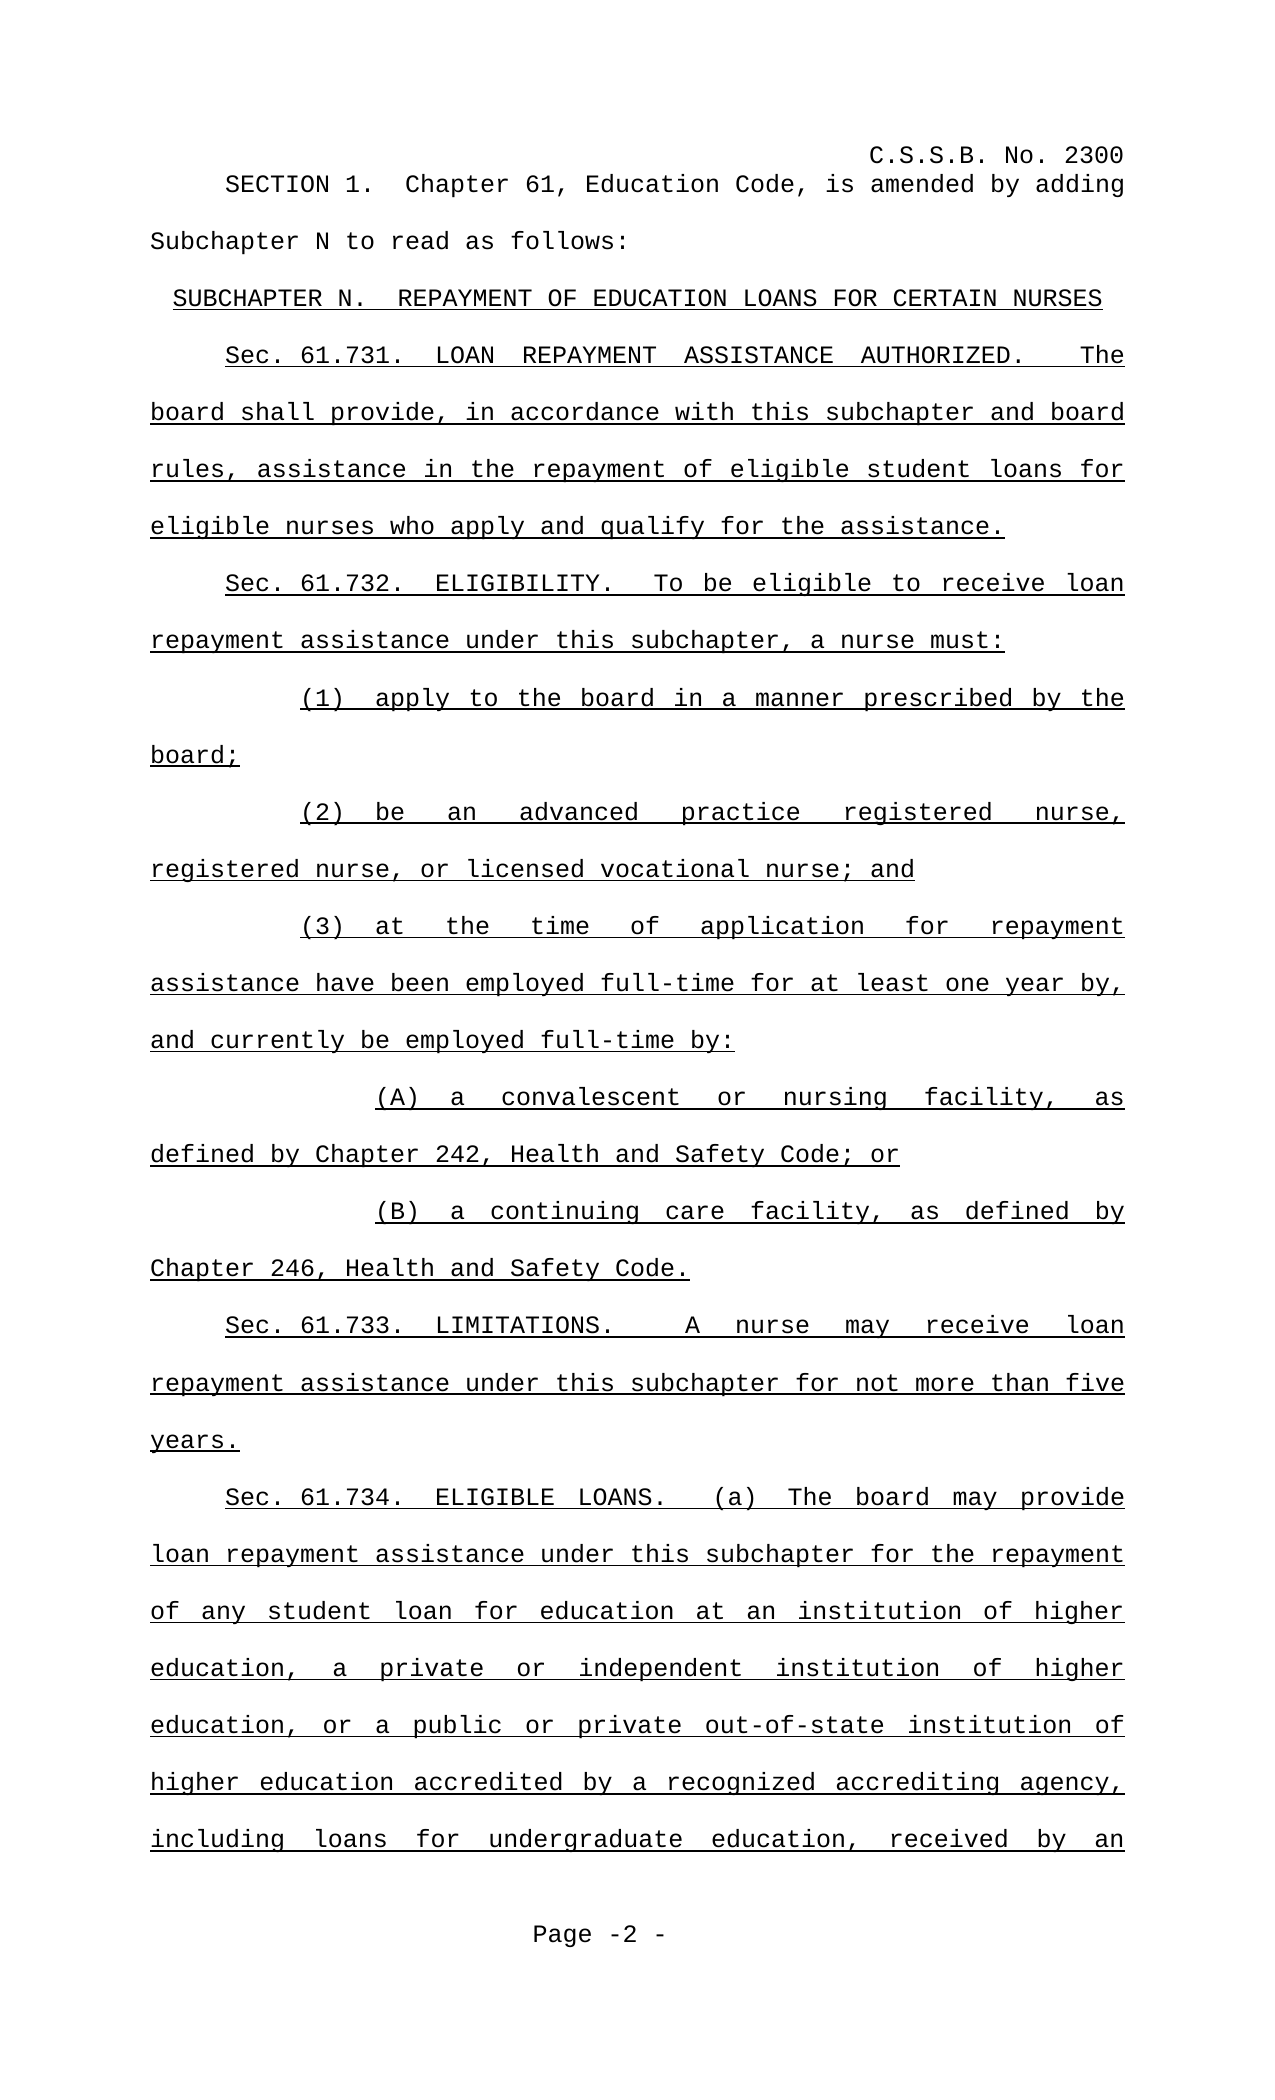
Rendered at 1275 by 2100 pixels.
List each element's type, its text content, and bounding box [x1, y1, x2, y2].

text (3) at the time of application for repayment assistance have been employed full-time for at least one year by, and currently be employed full-time by: [150, 913, 1125, 994]
text Sec. 61.733. LIMITATIONS. A nurse may receive loan repayment assistance under this subchapter for not more than five years. [150, 1313, 1125, 1393]
text Sec. 61.731. LOAN REPAYMENT ASSISTANCE AUTHORIZED. The board shall provide, in accordance with this subchapter and board rules, assistance in the repayment of eligible student loans for eligible nurses who apply and qualify for the assistance. [150, 482, 1125, 542]
text (1) apply to the board in a manner prescribed by the board; [150, 685, 1125, 771]
text (2) be an advanced practice registered nurse, registered nurse, or licensed vocational nurse; and [150, 799, 1125, 885]
text (3) at the time of application for repayment assistance have been employed full-time for at least one year by, and currently be employed full-time by: [150, 995, 1125, 1056]
text SUBCHAPTER N. REPAYMENT OF EDUCATION LOANS FOR CERTAIN NURSES [150, 285, 1125, 314]
text SECTION 1. Chapter 61, Education Code, is amended by adding Subchapter N to read as follows: [150, 171, 1125, 257]
text Sec. 61.733. LIMITATIONS. A nurse may receive loan repayment assistance under this subchapter for not more than five years. [150, 1395, 1125, 1456]
text (A) a convalescent or nursing facility, as defined by Chapter 242, Health and Safety Code; or [150, 1084, 1125, 1170]
text (B) a continuing care facility, as defined by Chapter 246, Health and Safety Code. [150, 1199, 1125, 1284]
text Sec. 61.731. LOAN REPAYMENT ASSISTANCE AUTHORIZED. The board shall provide, in accordance with this subchapter and board rules, assistance in the repayment of eligible student loans for eligible nurses who apply and qualify for the assistance. [150, 342, 1125, 423]
text Sec. 61.731. LOAN REPAYMENT ASSISTANCE AUTHORIZED. The board shall provide, in accordance with this subchapter and board rules, assistance in the repayment of eligible student loans for eligible nurses who apply and qualify for the assistance. [150, 425, 1125, 480]
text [150, 1795, 1125, 1850]
text Sec. 61.732. ELIGIBILITY. To be eligible to receive loan repayment assistance under this subchapter, a nurse must: [150, 571, 1125, 656]
